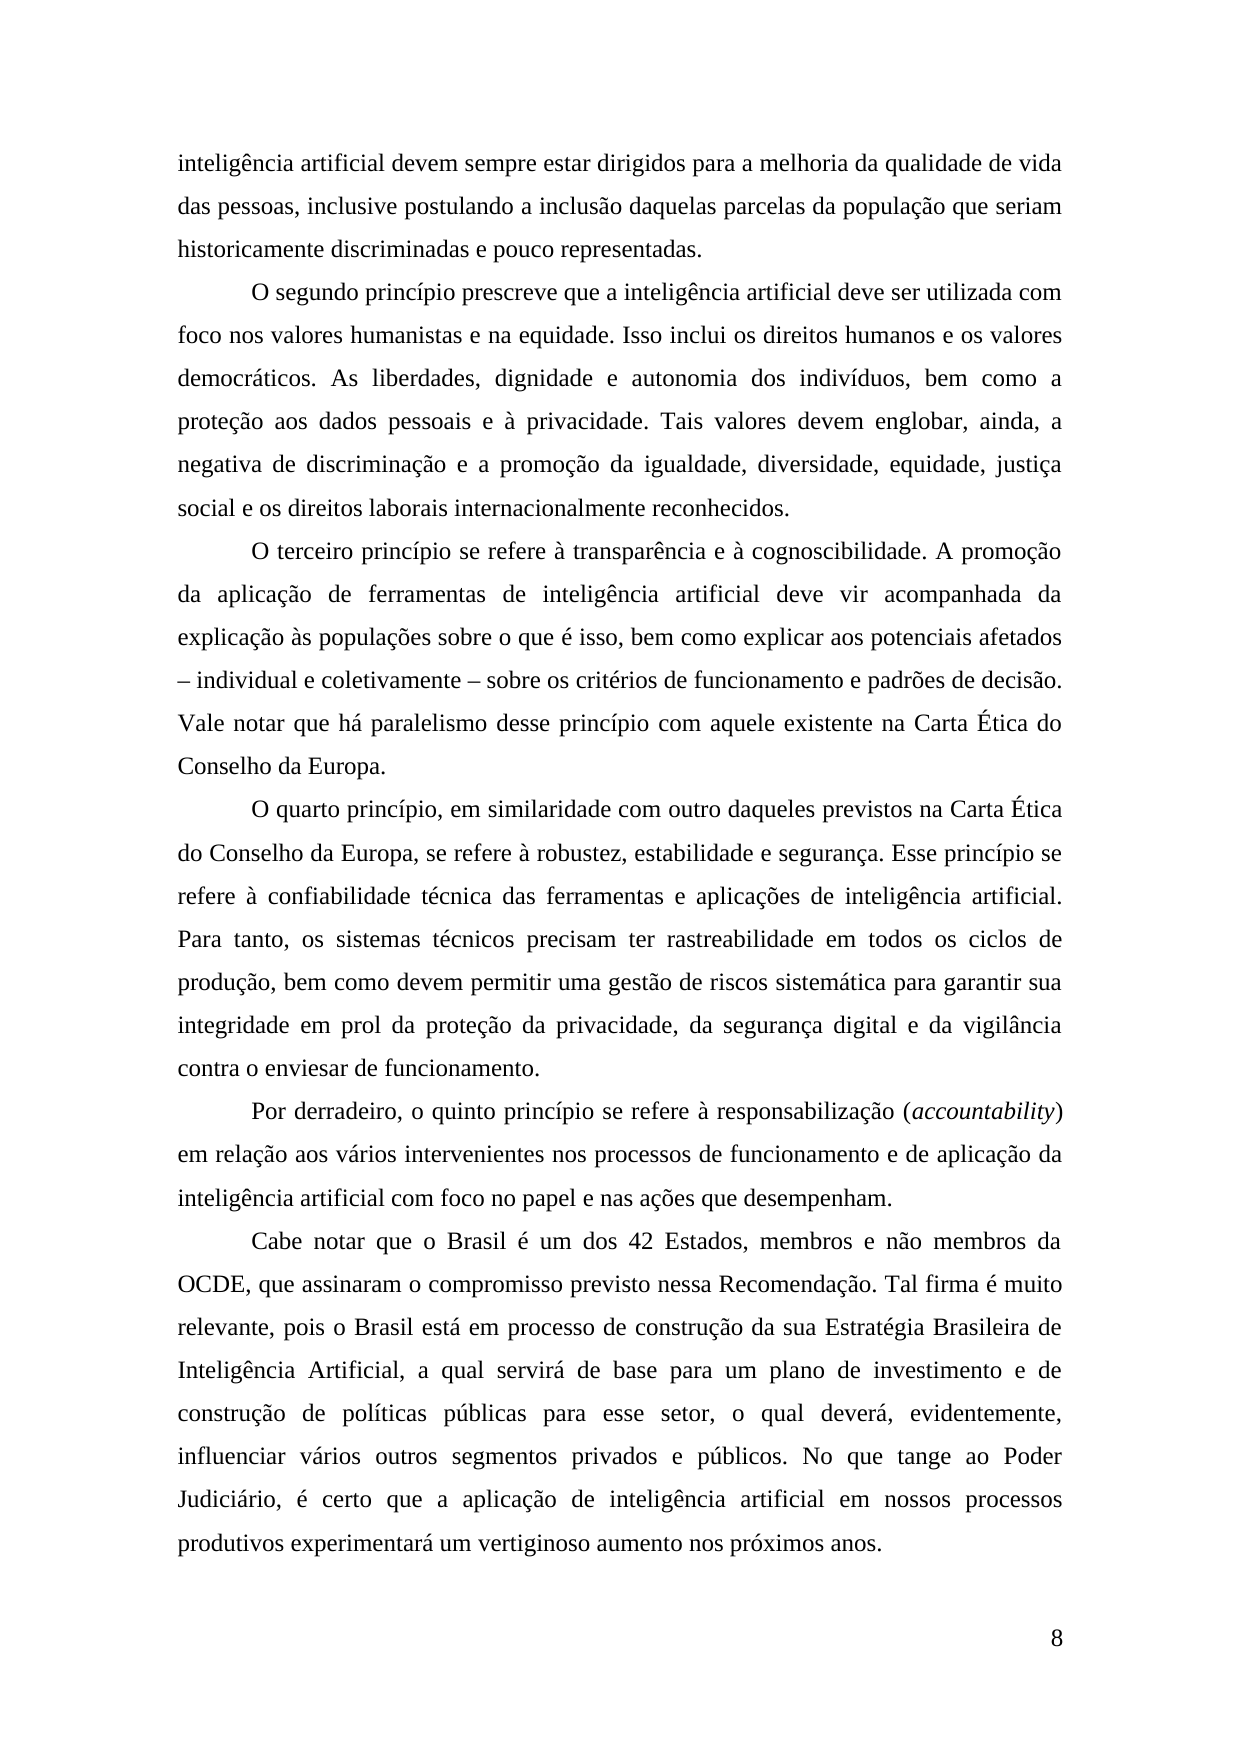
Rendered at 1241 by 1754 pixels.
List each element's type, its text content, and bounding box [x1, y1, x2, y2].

text Cabe notar que o Brasil é um dos 42 Estados, membros e não membros da OCDE, que assinaram o compromisso previsto nessa Recomendação. Tal firma é muito relevante, pois o Brasil está em processo de construção da sua Estratégia Brasileira de Inteligência Artificial, a qual servirá de base para um plano de investimento e de construção de políticas públicas para esse setor, o qual deverá, evidentemente, influenciar vários outros segmentos privados e públicos. No que tange ao Poder Judiciário, é certo que a aplicação de inteligência artificial em nossos processos produtivos experimentará um vertiginoso aumento nos próximos anos. [177, 1226, 1063, 1556]
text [177, 148, 1063, 263]
text Por derradeiro, o quinto princípio se refere à responsabilização (accountability) em relação aos vários intervenientes nos processos de funcionamento e de aplicação da inteligência artificial com foco no papel e nas ações que desempenham. [177, 1096, 1063, 1211]
text O terceiro princípio se refere à transparência e à cognoscibilidade. A promoção da aplicação de ferramentas de inteligência artificial deve vir acompanhada da explicação às populações sobre o que é isso, bem como explicar aos potenciais afetados – individual e coletivamente – sobre os critérios de funcionamento e padrões de decisão. Vale notar que há paralelismo desse princípio com aquele existente na Carta Ética do Conselho da Europa. [177, 536, 1063, 780]
text O quarto princípio, em similaridade com outro daqueles previstos na Carta Ética do Conselho da Europa, se refere à robustez, estabilidade e segurança. Esse princípio se refere à confiabilidade técnica das ferramentas e aplicações de inteligência artificial. Para tanto, os sistemas técnicos precisam ter rastreabilidade em todos os ciclos de produção, bem como devem permitir uma gestão de riscos sistemática para garantir sua integridade em prol da proteção da privacidade, da segurança digital e da vigilância contra o enviesar de funcionamento. [177, 794, 1063, 1082]
text O segundo princípio prescreve que a inteligência artificial deve ser utilizada com foco nos valores humanistas e na equidade. Isso inclui os direitos humanos e os valores democráticos. As liberdades, dignidade e autonomia dos indivíduos, bem como a proteção aos dados pessoais e à privacidade. Tais valores devem englobar, ainda, a negativa de discriminação e a promoção da igualdade, diversidade, equidade, justiça social e os direitos laborais internacionalmente reconhecidos. [177, 277, 1063, 521]
